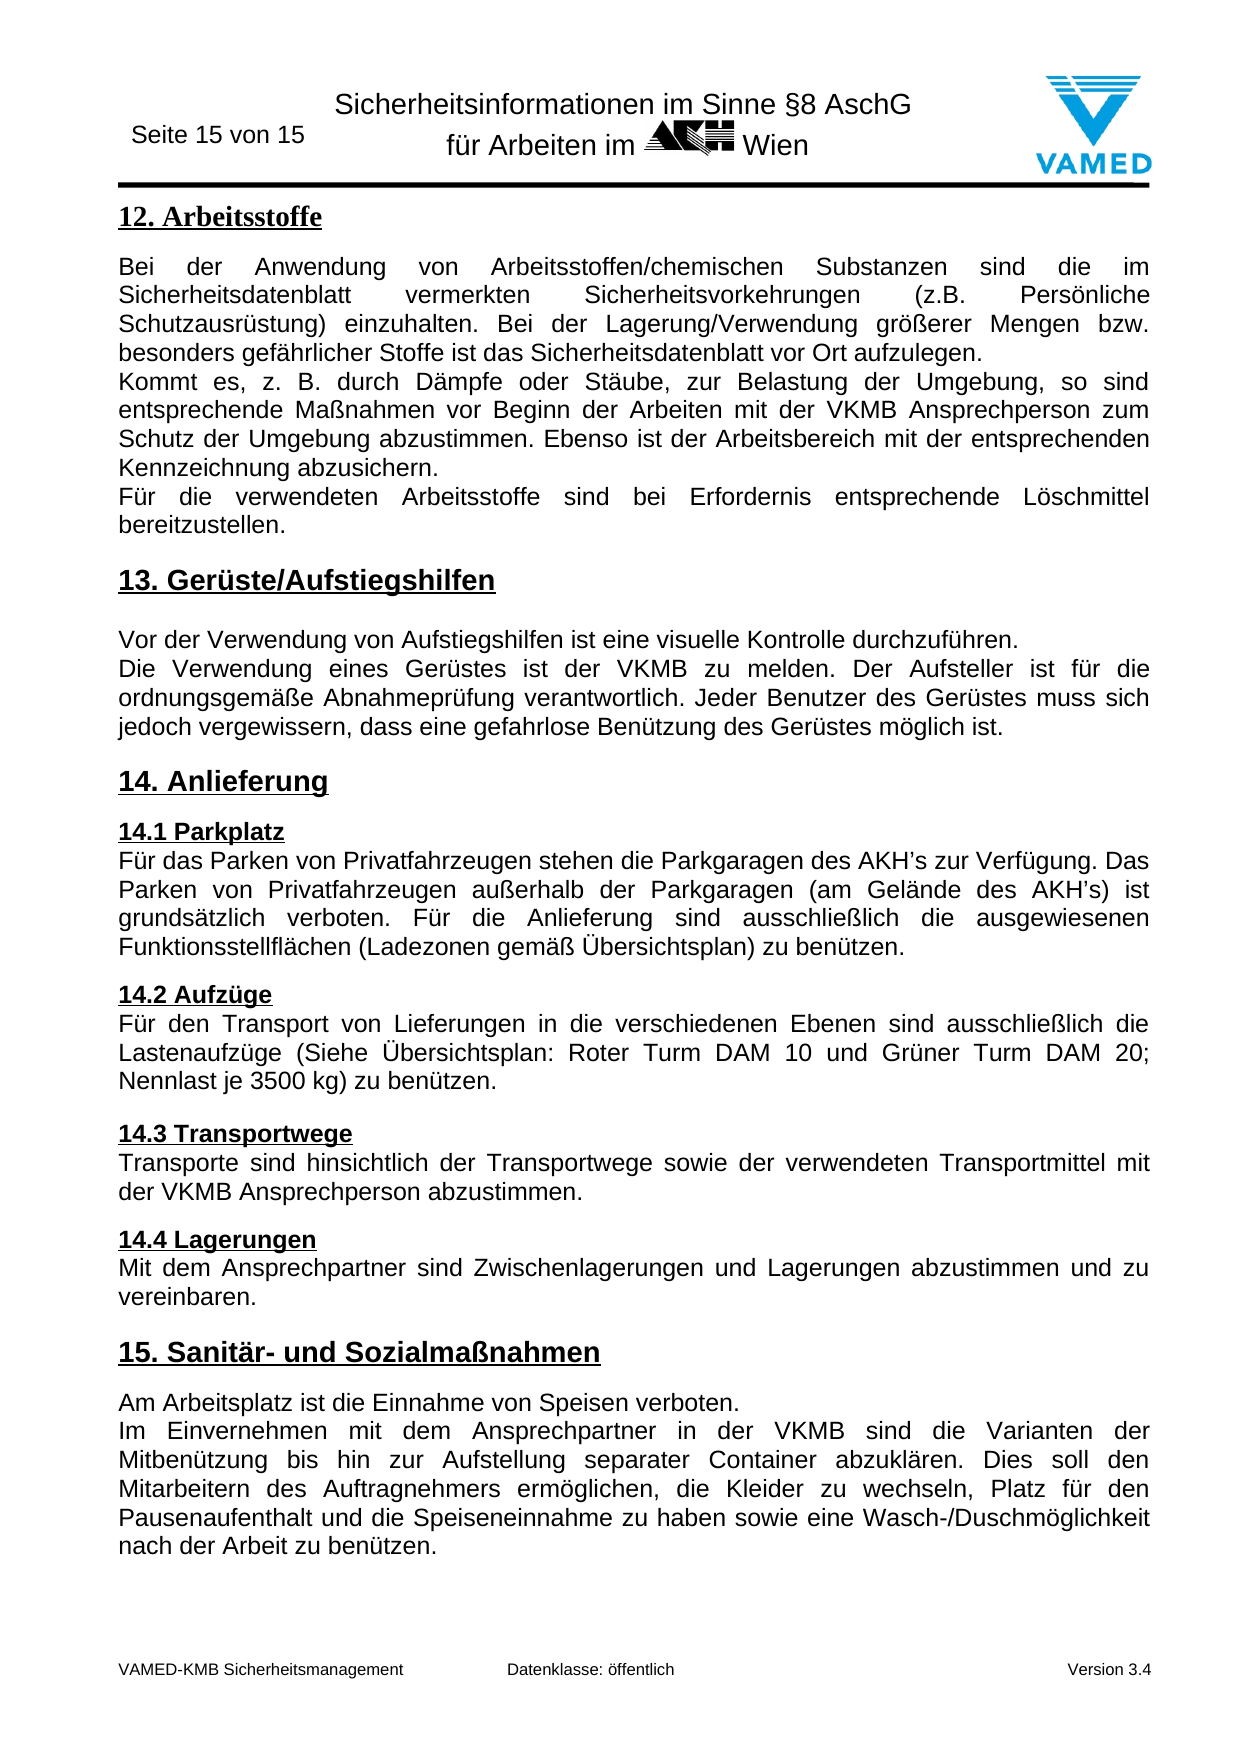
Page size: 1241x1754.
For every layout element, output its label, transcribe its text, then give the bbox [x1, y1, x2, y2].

picture [643, 120, 735, 156]
subtitle 13. Gerüste/Aufstiegshilfen [118, 563, 1152, 597]
subtitle 14.3 Transportwege [118, 1119, 1152, 1148]
text Bei der Anwendung von Arbeitsstoffen/chemischen Substanzen sind die im Sicherheitsdatenblatt vermerkten Sicherheitsvorkehrungen (z.B. Persönliche Schutzausrüstung) einzuhalten. Bei der Lagerung/Verwendung größerer Mengen bzw. besonders gefährlicher Stoffe ist das Sicherheitsdatenblatt vor Ort aufzulegen. [118, 252, 1152, 367]
subtitle 14. Anlieferung [118, 764, 1152, 798]
text Für die verwendeten Arbeitsstoffe sind bei Erfordernis entsprechende Löschmittel bereitzustellen. [118, 482, 1152, 539]
picture [1137, 158, 1147, 169]
text Vor der Verwendung von Aufstiegshilfen ist eine visuelle Kontrolle durchzuführen. [118, 626, 1152, 654]
subtitle 14.4 Lagerungen [118, 1224, 1152, 1253]
text 12. Arbeitsstoffe [118, 199, 1152, 233]
subtitle 14.2 Aufzüge [118, 980, 1152, 1009]
text Die Verwendung eines Gerüstes ist der VKMB zu melden. Der Aufsteller ist für die ordnungsgemäße Abnahmeprüfung verantwortlich. Jeder Benutzer des Gerüstes muss sich jedoch vergewissern, dass eine gefahrlose Benützung des Gerüstes möglich ist. [118, 654, 1152, 741]
text Im Einvernehmen mit dem Ansprechpartner in der VKMB sind die Varianten der Mitbenützung bis hin zur Aufstellung separater Container abzuklären. Dies soll den Mitarbeitern des Auftragnehmers ermöglichen, die Kleider zu wechseln, Platz für den Pausenaufenthalt und die Speiseneinnahme zu haben sowie eine Wasch-/Duschmöglichkeit nach der Arbeit zu benützen. [118, 1416, 1152, 1560]
text Für den Transport von Lieferungen in die verschiedenen Ebenen sind ausschließlich die Lastenaufzüge (Siehe Übersichtsplan: Roter Turm DAM 10 und Grüner Turm DAM 20; Nennlast je 3500 kg) zu benützen. [118, 1009, 1152, 1095]
text Transporte sind hinsichtlich der Transportwege sowie der verwendeten Transportmittel mit der VKMB Ansprechperson abzustimmen. [118, 1148, 1152, 1205]
text Kommt es, z. B. durch Dämpfe oder Stäube, zur Belastung der Umgebung, so sind entsprechende Maßnahmen vor Beginn der Arbeiten mit der VKMB Ansprechperson zum Schutz der Umgebung abzustimmen. Ebenso ist der Arbeitsbereich mit der entsprechenden Kennzeichnung abzusichern. [118, 367, 1152, 482]
text Am Arbeitsplatz ist die Einnahme von Speisen verboten. [118, 1387, 1152, 1416]
text Für das Parken von Privatfahrzeugen stehen die Parkgaragen des AKH’s zur Verfügung. Das Parken von Privatfahrzeugen außerhalb der Parkgaragen (am Gelände des AKH’s) ist grundsätzlich verboten. Für die Anlieferung sind ausschließlich die ausgewiesenen Funktionsstellflächen (Ladezonen gemäß Übersichtsplan) zu benützen. [118, 846, 1152, 961]
text Mit dem Ansprechpartner sind Zwischenlagerungen und Lagerungen abzustimmen und zu vereinbaren. [118, 1253, 1152, 1311]
subtitle 14.1 Parkplatz [118, 817, 1152, 846]
picture [1034, 75, 1152, 175]
subtitle 15. Sanitär- und Sozialmaßnahmen [118, 1335, 1152, 1368]
